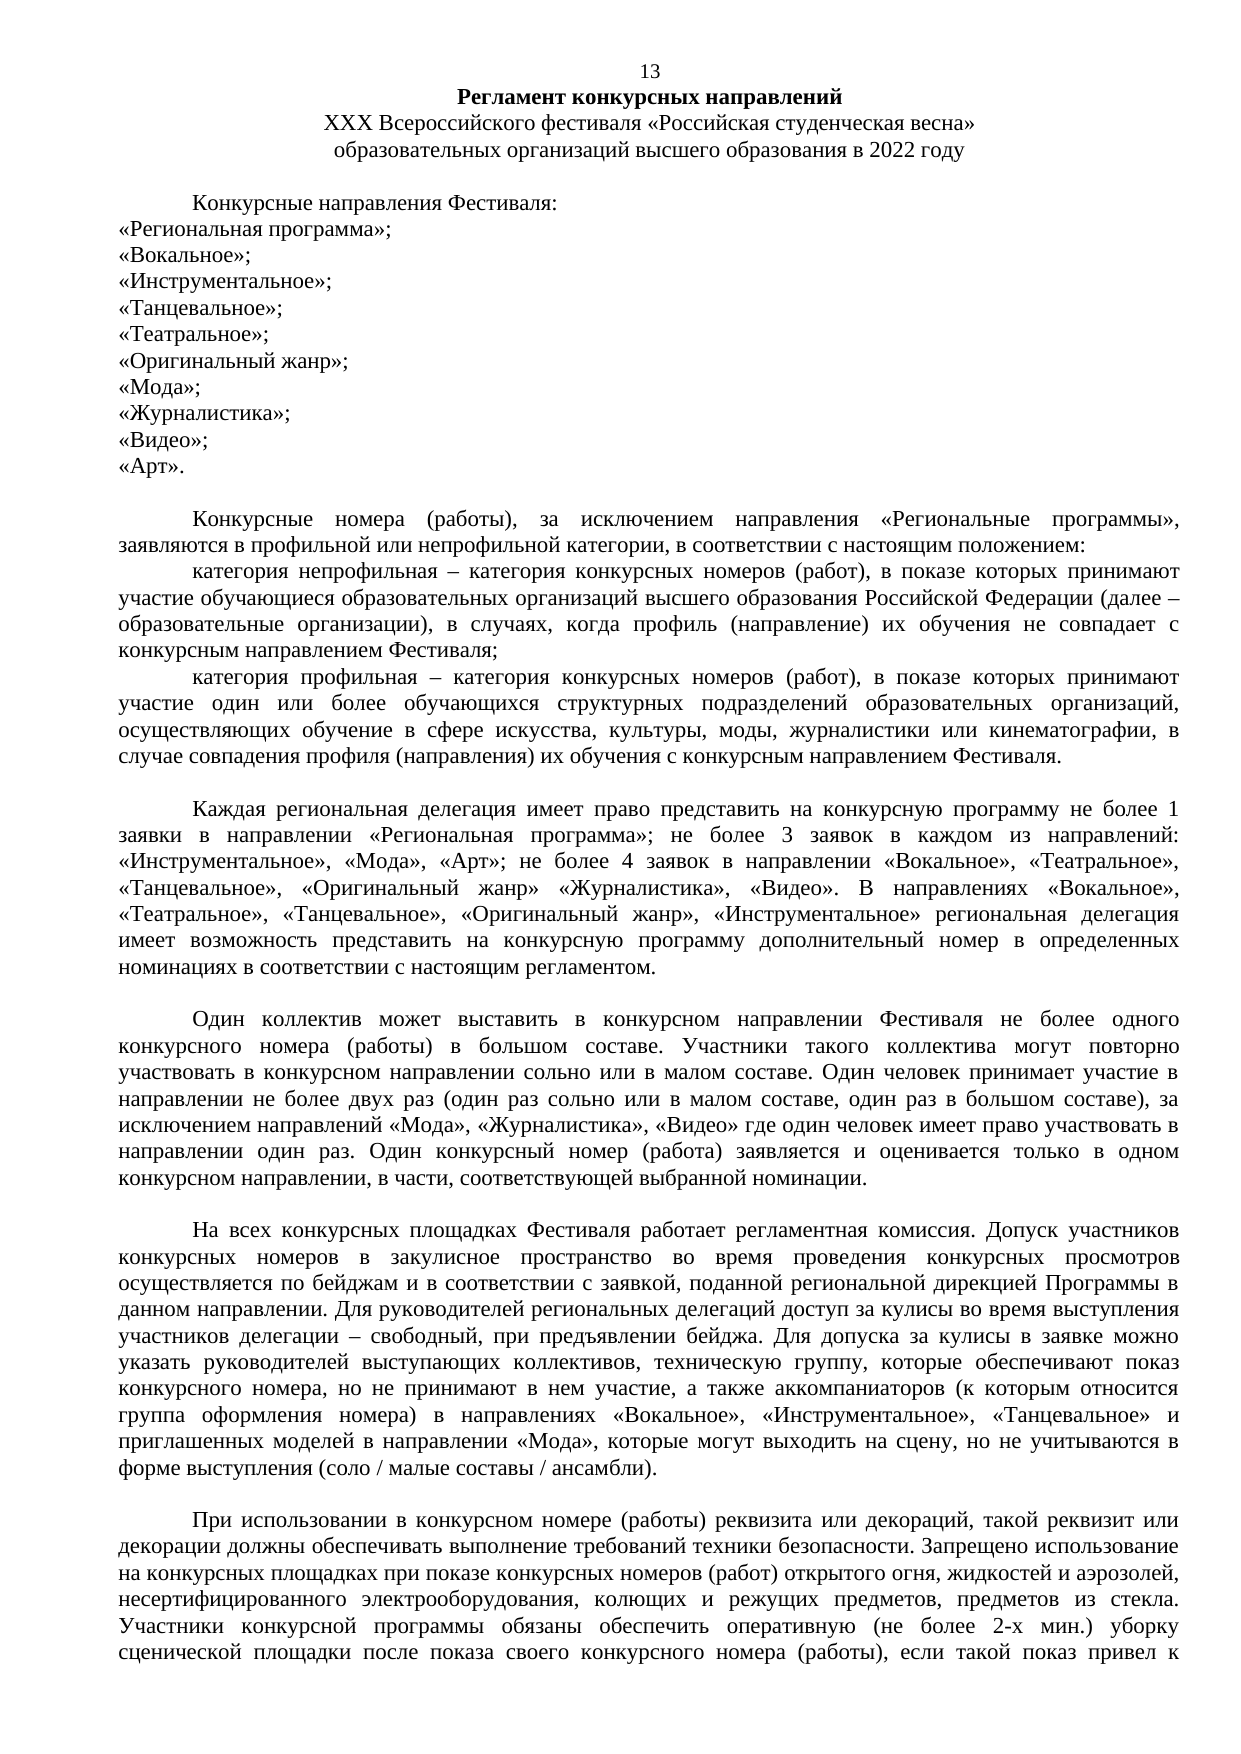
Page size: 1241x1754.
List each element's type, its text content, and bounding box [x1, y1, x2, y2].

text Конкурсные направления Фестиваля: [118, 188, 1181, 215]
text Конкурсные номера (работы), за исключением направления «Региональные программы», заявляются в профильной или непрофильной категории, в соответствии с настоящим положением: [118, 505, 1181, 557]
text На всех конкурсных площадках Фестиваля работает регламентная комиссия. Допуск участников конкурсных номеров в закулисное пространство во время проведения конкурсных просмотров осуществляется по бейджам и в соответствии с заявкой, поданной региональной дирекцией Программы в данном направлении. Для руководителей региональных делегаций доступ за кулисы во время выступления участников делегации – свободный, при предъявлении бейджа. Для допуска за кулисы в заявке можно указать руководителей выступающих коллективов, техническую группу, которые обеспечивают показ конкурсного номера, но не принимают в нем участие, а также аккомпаниаторов (к которым относится группа оформления номера) в направлениях «Вокальное», «Инструментальное», «Танцевальное» и приглашенных моделей в направлении «Мода», которые могут выходить на сцену, но не учитываются в форме выступления (соло / малые составы / ансамбли). [118, 1216, 1181, 1480]
text «Региональная программа»; [118, 215, 1181, 241]
text «Оригинальный жанр»; [118, 347, 1181, 373]
text категория непрофильная – категория конкурсных номеров (работ), в показе которых принимают участие обучающиеся образовательных организаций высшего образования Российской Федерации (далее – образовательные организации), в случаях, когда профиль (направление) их обучения не совпадает с конкурсным направлением Фестиваля; [118, 557, 1181, 663]
text «Инструментальное»; [118, 268, 1181, 294]
text «Видео»; [118, 426, 1181, 452]
text «Мода»; [118, 373, 1181, 399]
text «Театральное»; [118, 320, 1181, 347]
text Регламент конкурсных направлений [118, 83, 1181, 109]
text «Журналистика»; [118, 399, 1181, 426]
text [118, 1506, 1181, 1664]
text Один коллектив может выставить в конкурсном направлении Фестиваля не более одного конкурсного номера (работы) в большом составе. Участники такого коллектива могут повторно участвовать в конкурсном направлении сольно или в малом составе. Один человек принимает участие в направлении не более двух раз (один раз сольно или в малом составе, один раз в большом составе), за исключением направлений «Мода», «Журналистика», «Видео» где один человек имеет право участвовать в направлении один раз. Один конкурсный номер (работа) заявляется и оценивается только в одном конкурсном направлении, в части, соответствующей выбранной номинации. [118, 1006, 1181, 1190]
text Каждая региональная делегация имеет право представить на конкурсную программу не более 1 заявки в направлении «Региональная программа»; не более 3 заявок в каждом из направлений: «Инструментальное», «Мода», «Арт»; не более 4 заявок в направлении «Вокальное», «Театральное», «Танцевальное», «Оригинальный жанр» «Журналистика», «Видео». В направлениях «Вокальное», «Театральное», «Танцевальное», «Оригинальный жанр», «Инструментальное» региональная делегация имеет возможность представить на конкурсную программу дополнительный номер в определенных номинациях в соответствии с настоящим регламентом. [118, 795, 1181, 979]
text категория профильная – категория конкурсных номеров (работ), в показе которых принимают участие один или более обучающихся структурных подразделений образовательных организаций, осуществляющих обучение в сфере искусства, культуры, моды, журналистики или кинематографии, в случае совпадения профиля (направления) их обучения с конкурсным направлением Фестиваля. [118, 663, 1181, 768]
text образовательных организаций высшего образования в 2022 году [118, 136, 1181, 162]
text «Вокальное»; [118, 241, 1181, 268]
text «Арт». [118, 452, 1181, 478]
text «Танцевальное»; [118, 294, 1181, 320]
text XXX Всероссийского фестиваля «Российская студенческая весна» [118, 109, 1181, 136]
